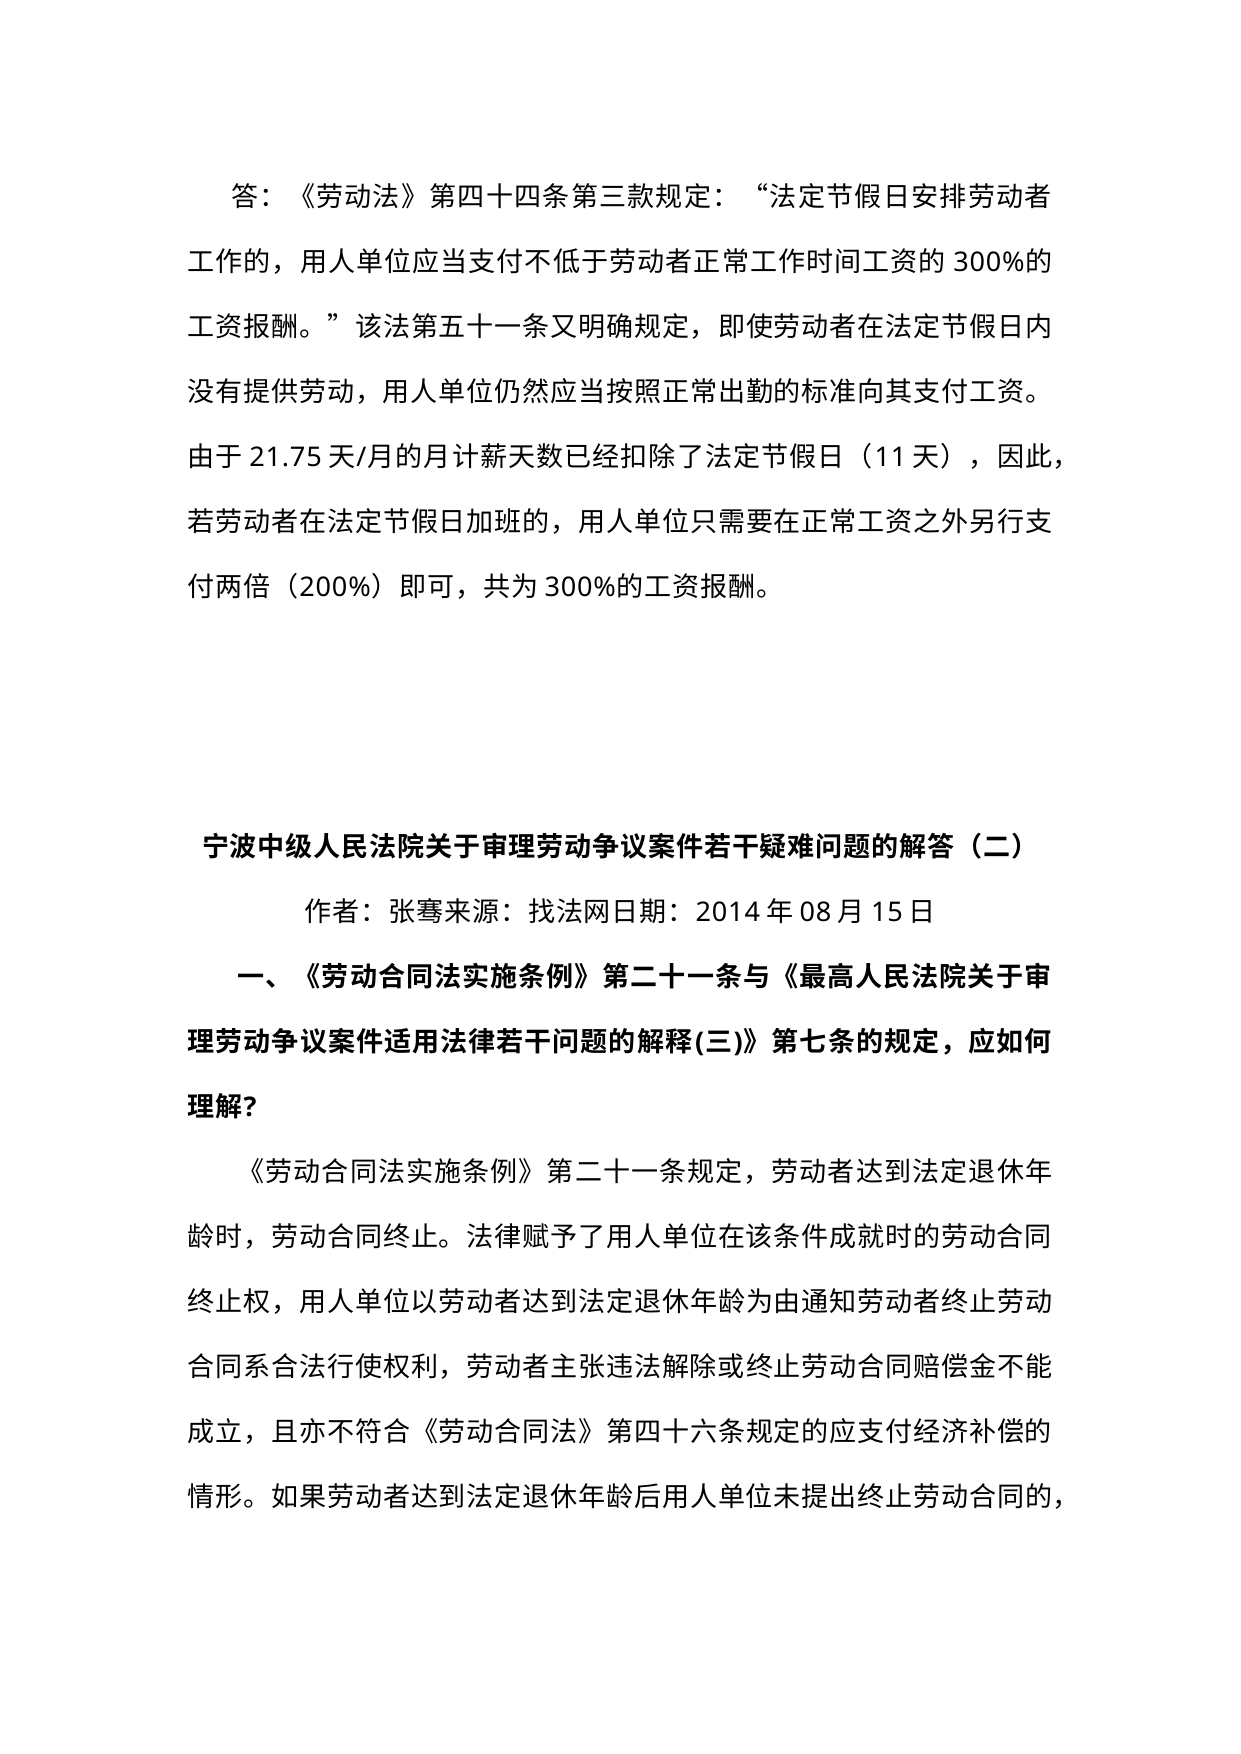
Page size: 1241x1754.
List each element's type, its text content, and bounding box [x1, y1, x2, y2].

text 一、《劳动合同法实施条例》第二十一条与《最高人民法院关于审理劳动争议案件适用法律若干问题的解释(三)》第七条的规定，应如何理解? [187, 942, 1053, 1137]
text 作者：张骞来源：找法网日期：2014年08月15日 [187, 877, 1053, 942]
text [187, 1137, 1053, 1527]
text 答：《劳动法》第四十四条第三款规定：“法定节假日安排劳动者工作的，用人单位应当支付不低于劳动者正常工作时间工资的300%的工资报酬。”该法第五十一条又明确规定，即使劳动者在法定节假日内没有提供劳动，用人单位仍然应当按照正常出勤的标准向其支付工资。由于21.75天/月的月计薪天数已经扣除了法定节假日（11天），因此，若劳动者在法定节假日加班的，用人单位只需要在正常工资之外另行支付两倍（200%）即可，共为300%的工资报酬。 [187, 162, 1053, 617]
text 宁波中级人民法院关于审理劳动争议案件若干疑难问题的解答（二） [187, 812, 1053, 877]
